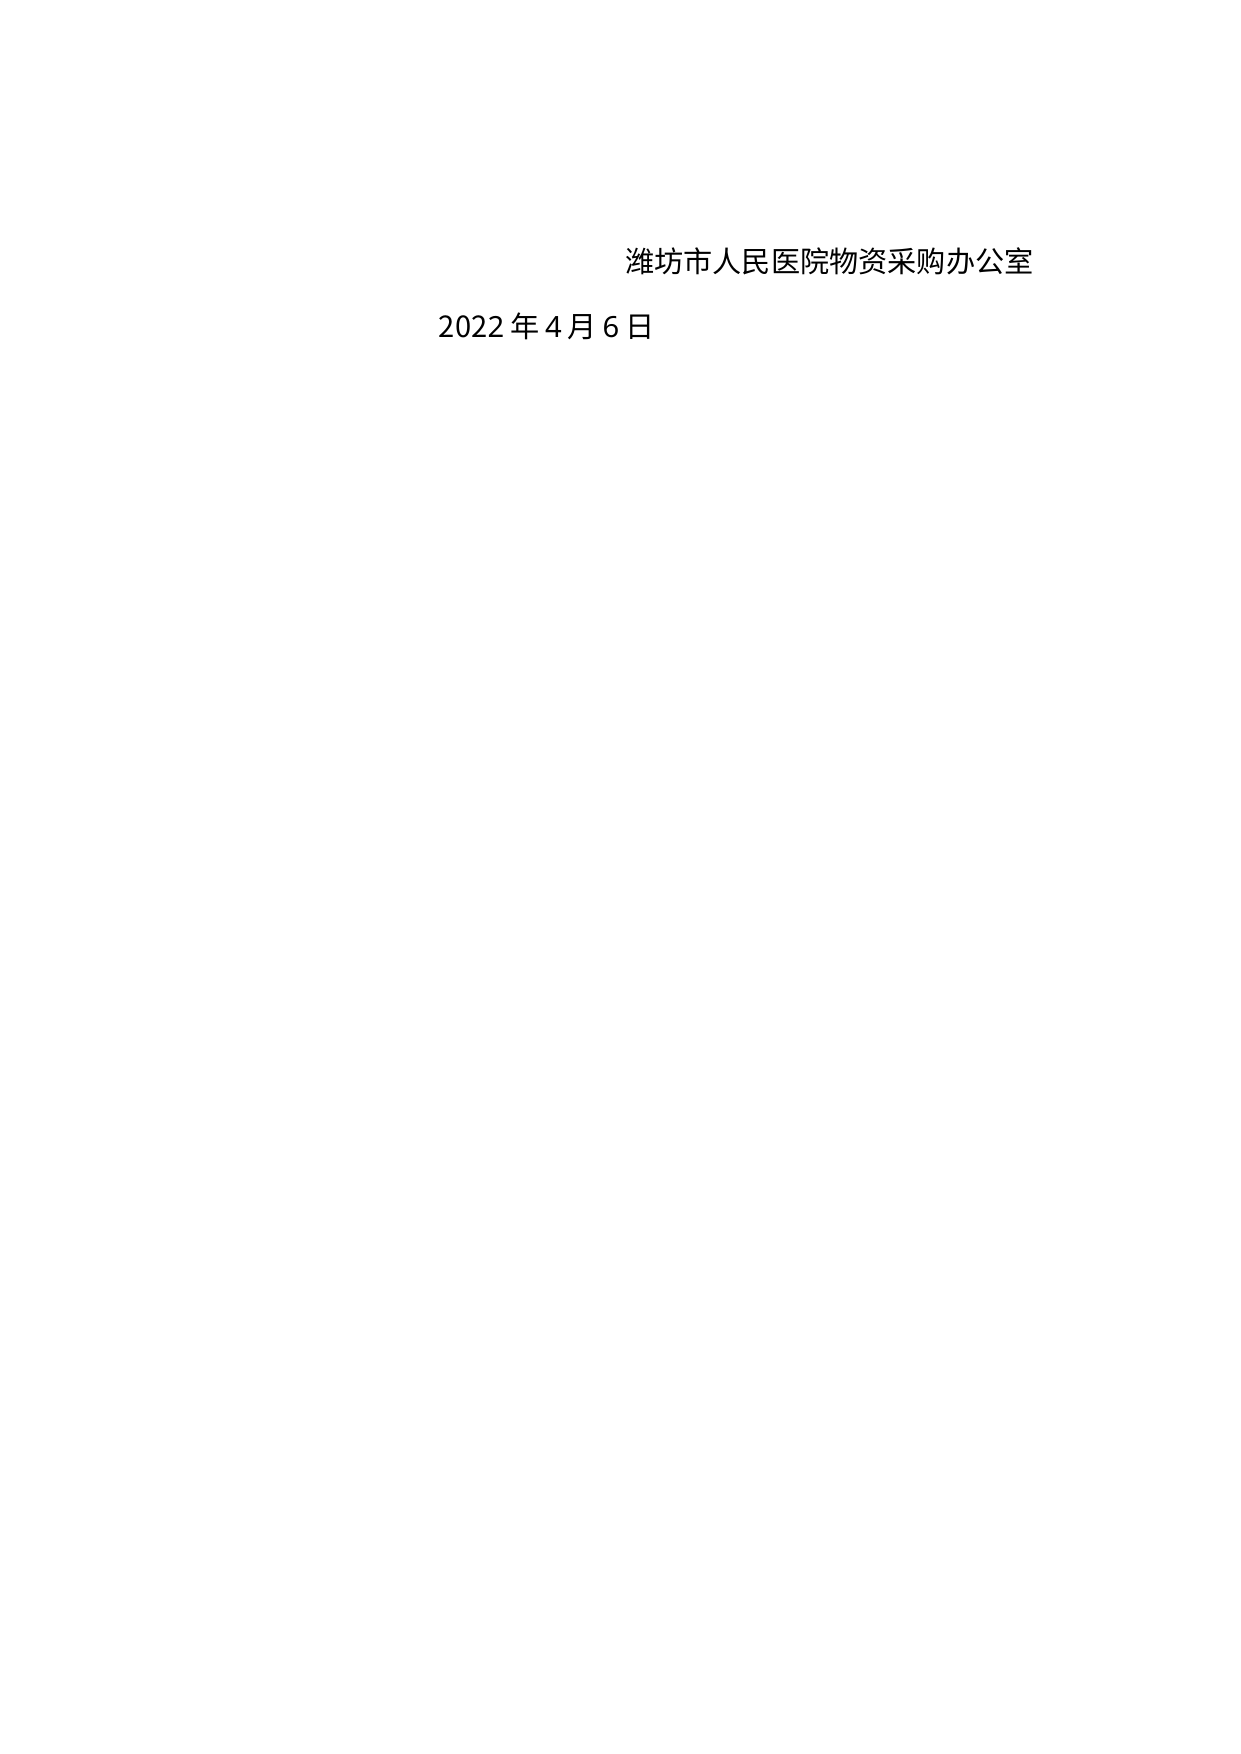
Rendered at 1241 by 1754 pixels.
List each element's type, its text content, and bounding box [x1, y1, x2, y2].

text 潍坊市人民医院物资采购办公室 [187, 227, 1053, 292]
text 2022年4月6日 [187, 292, 1053, 357]
